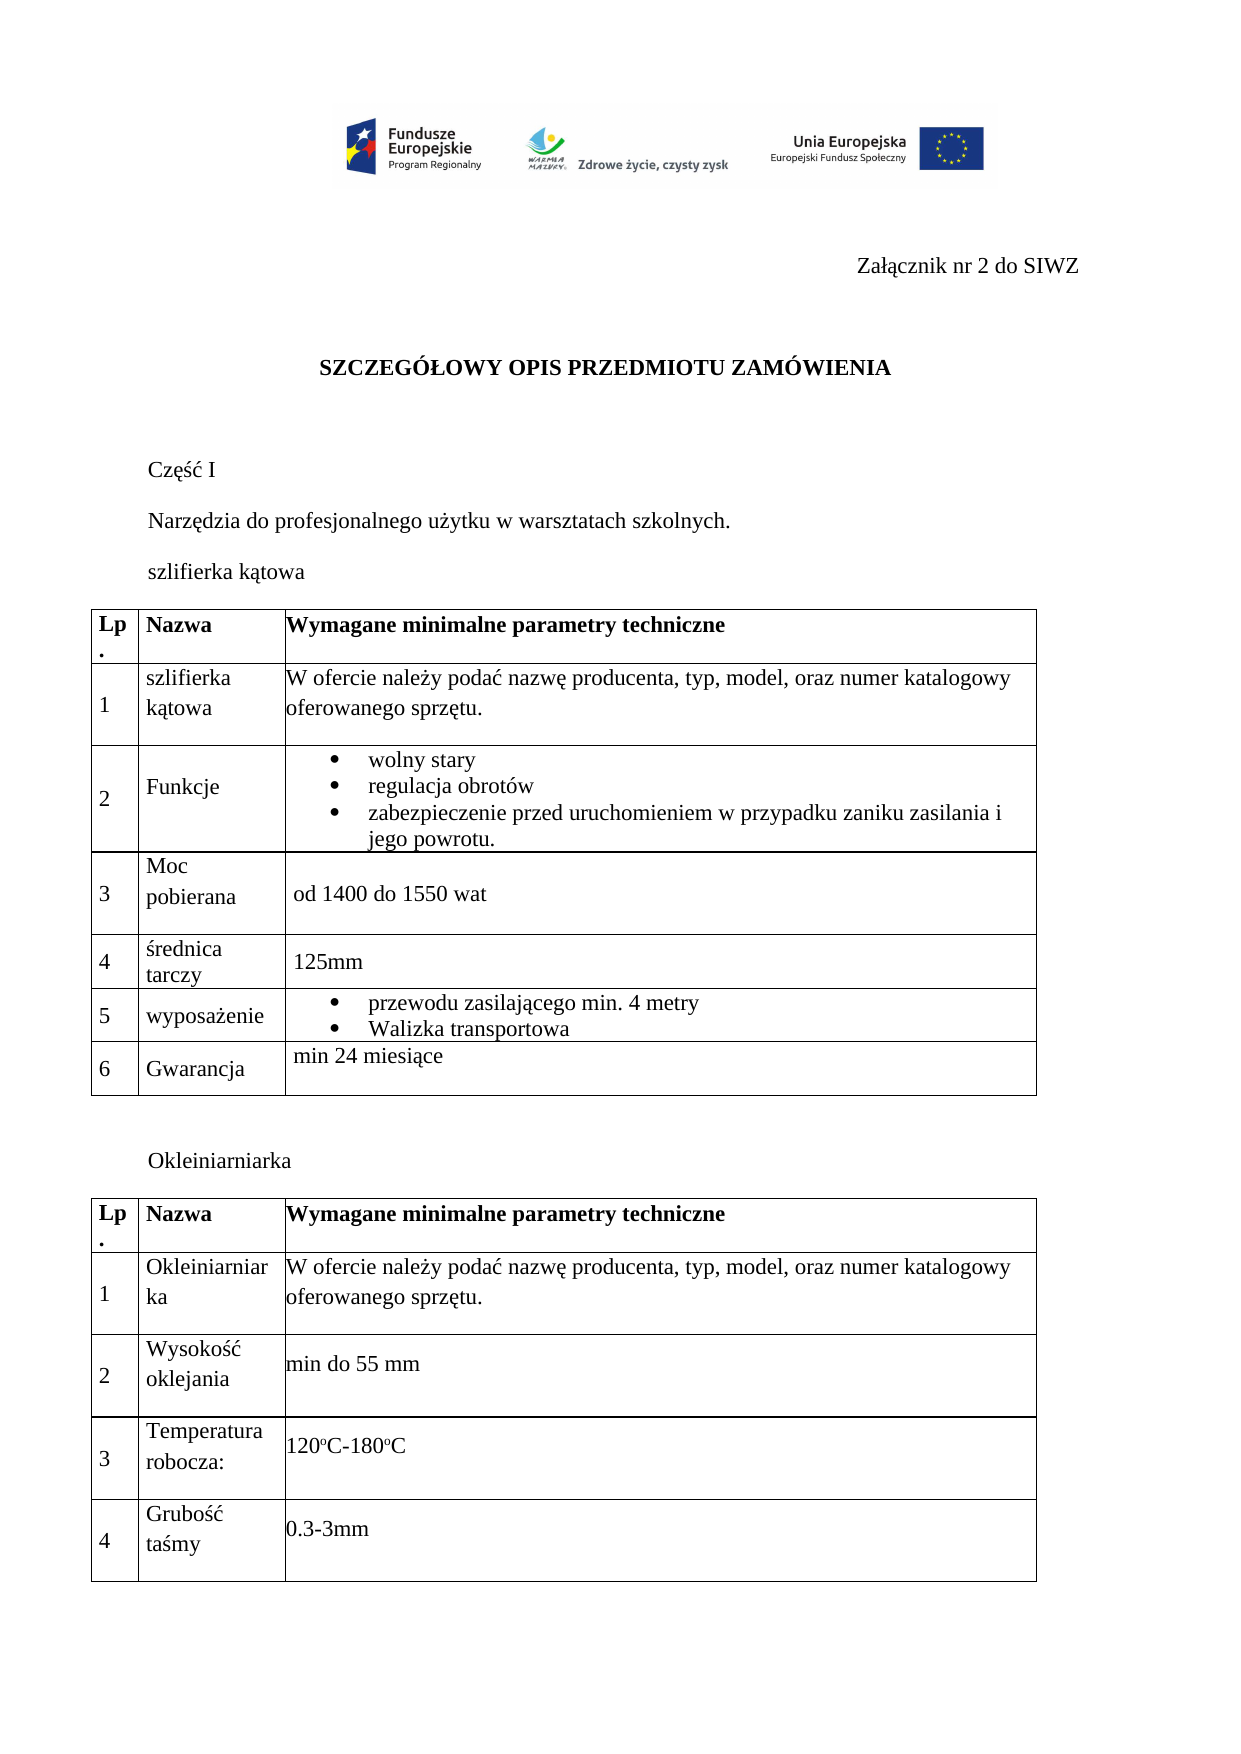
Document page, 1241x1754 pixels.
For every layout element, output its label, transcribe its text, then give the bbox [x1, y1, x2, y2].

table_cell 2 [92, 1335, 138, 1416]
table_cell min do 55 mm [286, 1335, 1036, 1416]
table_cell 1 [92, 1253, 138, 1334]
table_cell 6 [92, 1042, 138, 1095]
table_cell 5 [92, 989, 138, 1041]
table_cell W ofercie należy podać nazwę producenta, typ, model, oraz numer katalogowy oferowanego sprzętu. [286, 1253, 1036, 1334]
table_cell Moc pobierana [139, 853, 285, 934]
table_cell wolny stary regulacja obrotów zabezpieczenie przed uruchomieniem w przypadku zaniku zasilania i jego powrotu. [286, 746, 1036, 851]
table_cell Grubość taśmy [139, 1500, 285, 1581]
table_cell Okleiniarniarka [139, 1253, 285, 1334]
table_cell wyposażenie [139, 989, 285, 1041]
table_cell 125mm [286, 935, 1036, 987]
table_cell średnica tarczy [139, 935, 285, 987]
table_cell szlifierka kątowa [139, 664, 285, 745]
table_header Lp. [92, 1199, 138, 1252]
text szlifierka kątowa [148, 558, 1093, 584]
table_header Nazwa [139, 610, 285, 663]
table_cell min 24 miesiące [286, 1042, 1036, 1095]
table_cell Funkcje [139, 746, 285, 851]
table_header Nazwa [139, 1199, 285, 1252]
table_cell W ofercie należy podać nazwę producenta, typ, model, oraz numer katalogowy oferowanego sprzętu. [286, 664, 1036, 745]
table_cell 120oC-180oC [286, 1418, 1036, 1499]
table_cell Temperatura robocza: [139, 1418, 285, 1499]
table_cell 0.3-3mm [286, 1500, 1036, 1581]
text Okleiniarniarka [148, 1147, 1093, 1173]
table_cell przewodu zasilającego min. 4 metry Walizka transportowa [286, 989, 1036, 1041]
table_cell 2 [92, 746, 138, 851]
table_cell 1 [92, 664, 138, 745]
table_cell 4 [92, 1500, 138, 1581]
text SZCZEGÓŁOWY OPIS PRZEDMIOTU ZAMÓWIENIA [148, 354, 1093, 380]
text Załącznik nr 2 do SIWZ [148, 252, 1093, 278]
table_cell Gwarancja [139, 1042, 285, 1095]
table_cell 3 [92, 853, 138, 934]
table_cell od 1400 do 1550 wat [286, 853, 1036, 934]
table_header Wymagane minimalne parametry techniczne [286, 610, 1036, 663]
table_cell 4 [92, 935, 138, 987]
text Narzędzia do profesjonalnego użytku w warsztatach szkolnych. [148, 507, 1093, 533]
text Część I [148, 456, 1093, 482]
table_header Wymagane minimalne parametry techniczne [286, 1199, 1036, 1252]
table_header Lp. [92, 610, 138, 663]
table_cell 3 [92, 1418, 138, 1499]
table_cell Wysokość oklejania [139, 1335, 285, 1416]
